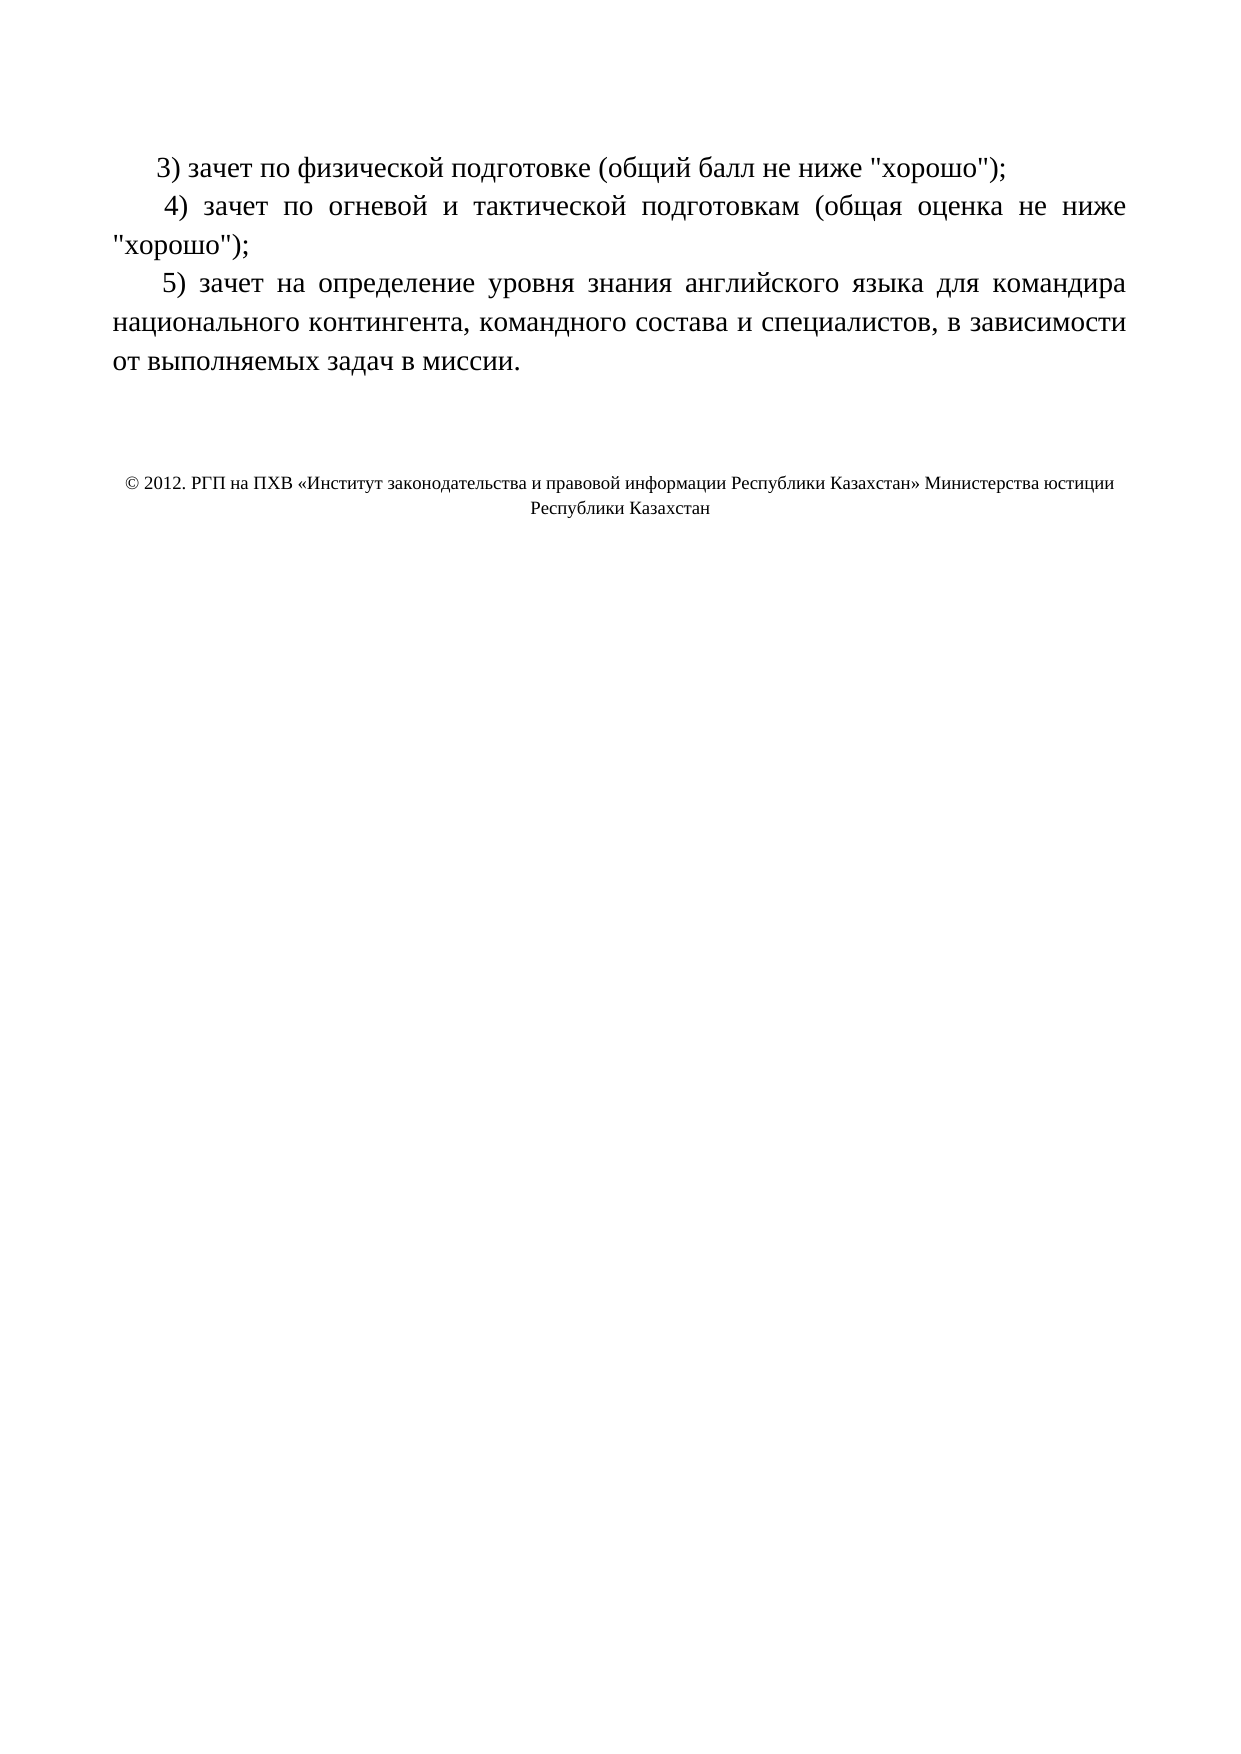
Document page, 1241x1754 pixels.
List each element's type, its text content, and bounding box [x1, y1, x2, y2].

text 3) зачет по физической подготовке (общий балл не ниже "хорошо"); [112, 150, 1128, 183]
text 4) зачет по огневой и тактической подготовкам (общая оценка не ниже "хорошо"); [112, 188, 1128, 261]
text © 2012. РГП на ПХВ «Институт законодательства и правовой информации Республики Казахстан» Министерства юстиции Республики Казахстан [112, 472, 1128, 518]
text 5) зачет на определение уровня знания английского языка для командира национального контингента, командного состава и специалистов, в зависимости от выполняемых задач в миссии. [112, 266, 1128, 376]
